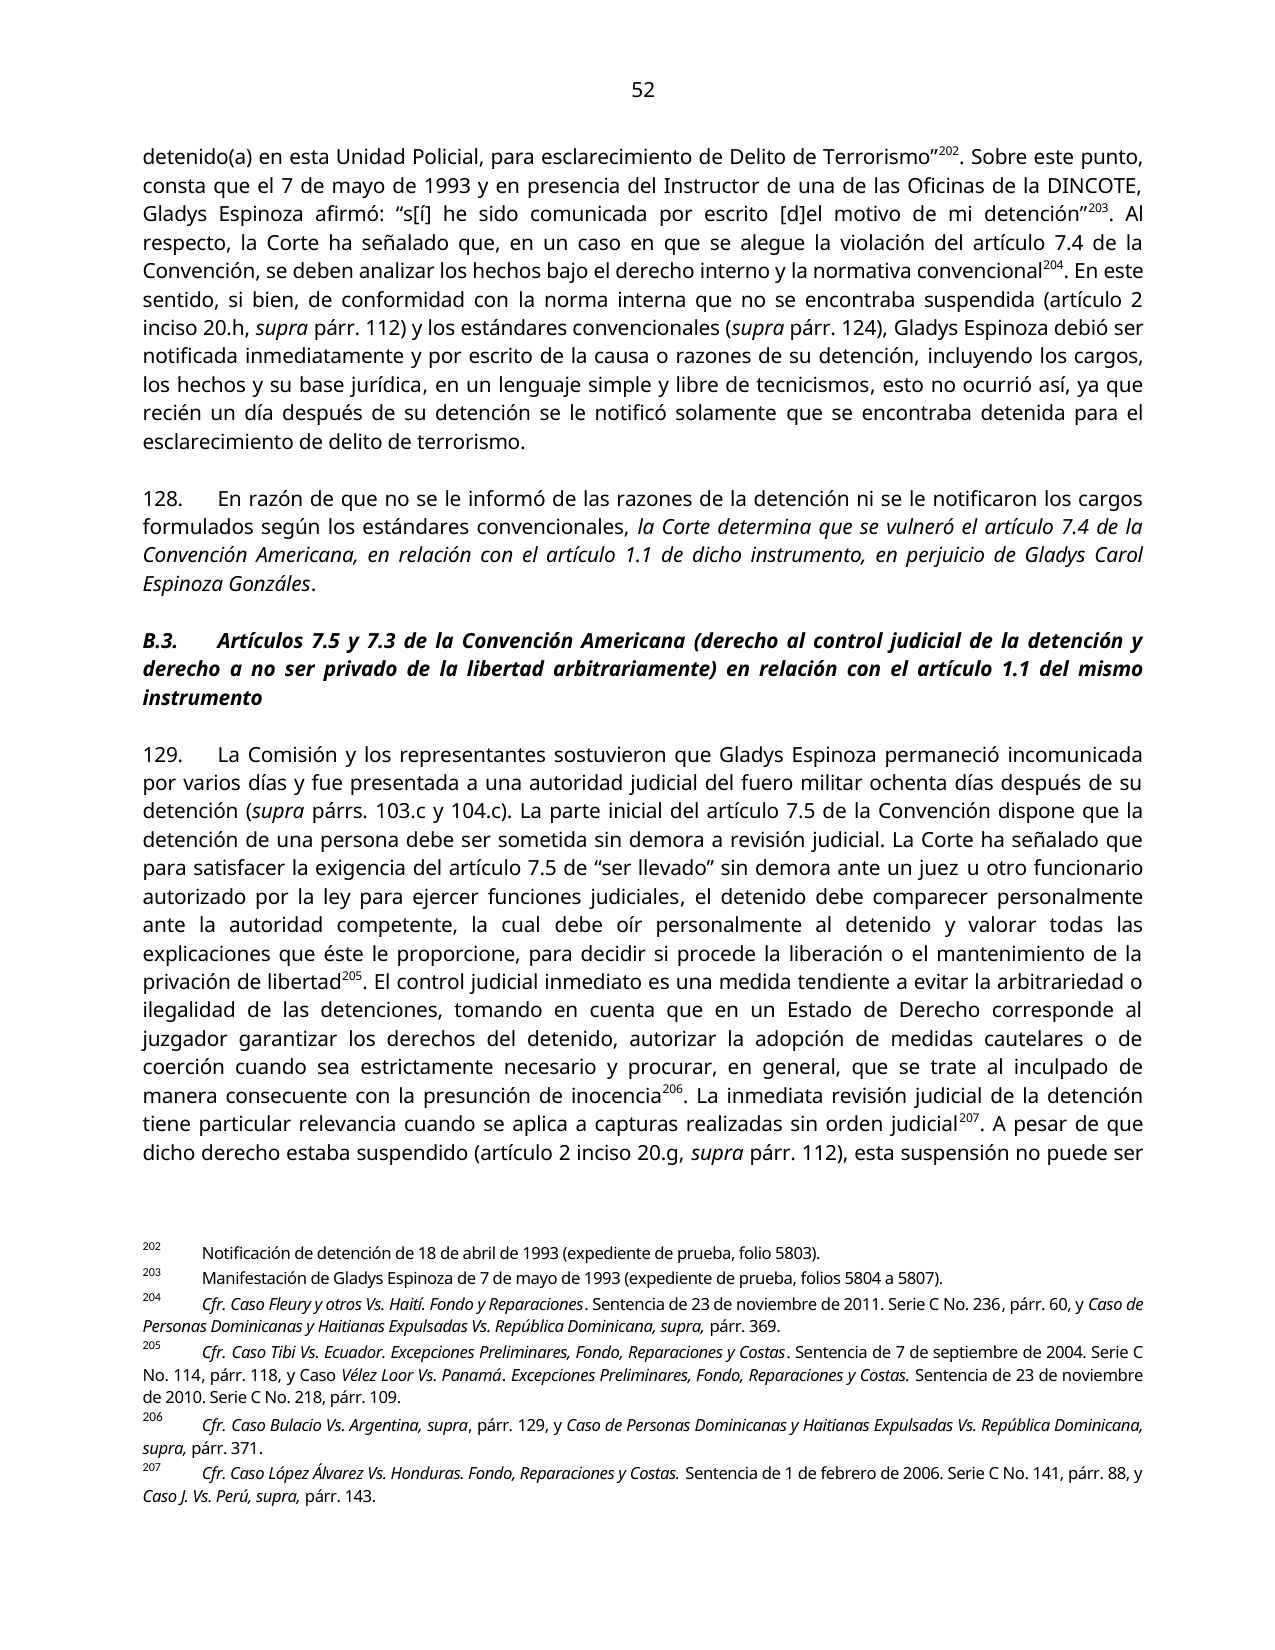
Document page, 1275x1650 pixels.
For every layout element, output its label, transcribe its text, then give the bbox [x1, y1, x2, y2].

subtitle B.3. Artículos 7.5 y 7.3 de la Convención Americana (derecho al control judicial de la detención y derecho a no ser privado de la libertad arbitrariamente) en relación con el artículo 1.1 del mismo instrumento [142, 626, 1144, 711]
list En razón de que no se le informó de las razones de la detención ni se le notificaron los cargos formulados según los estándares convencionales, la Corte determina que se vulneró el artículo 7.4 de la Convención Americana, en relación con el artículo 1.1 de dicho instrumento, en perjuicio de Gladys Carol Espinoza Gonzáles. [142, 484, 1144, 597]
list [142, 142, 1144, 455]
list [142, 740, 1144, 1166]
